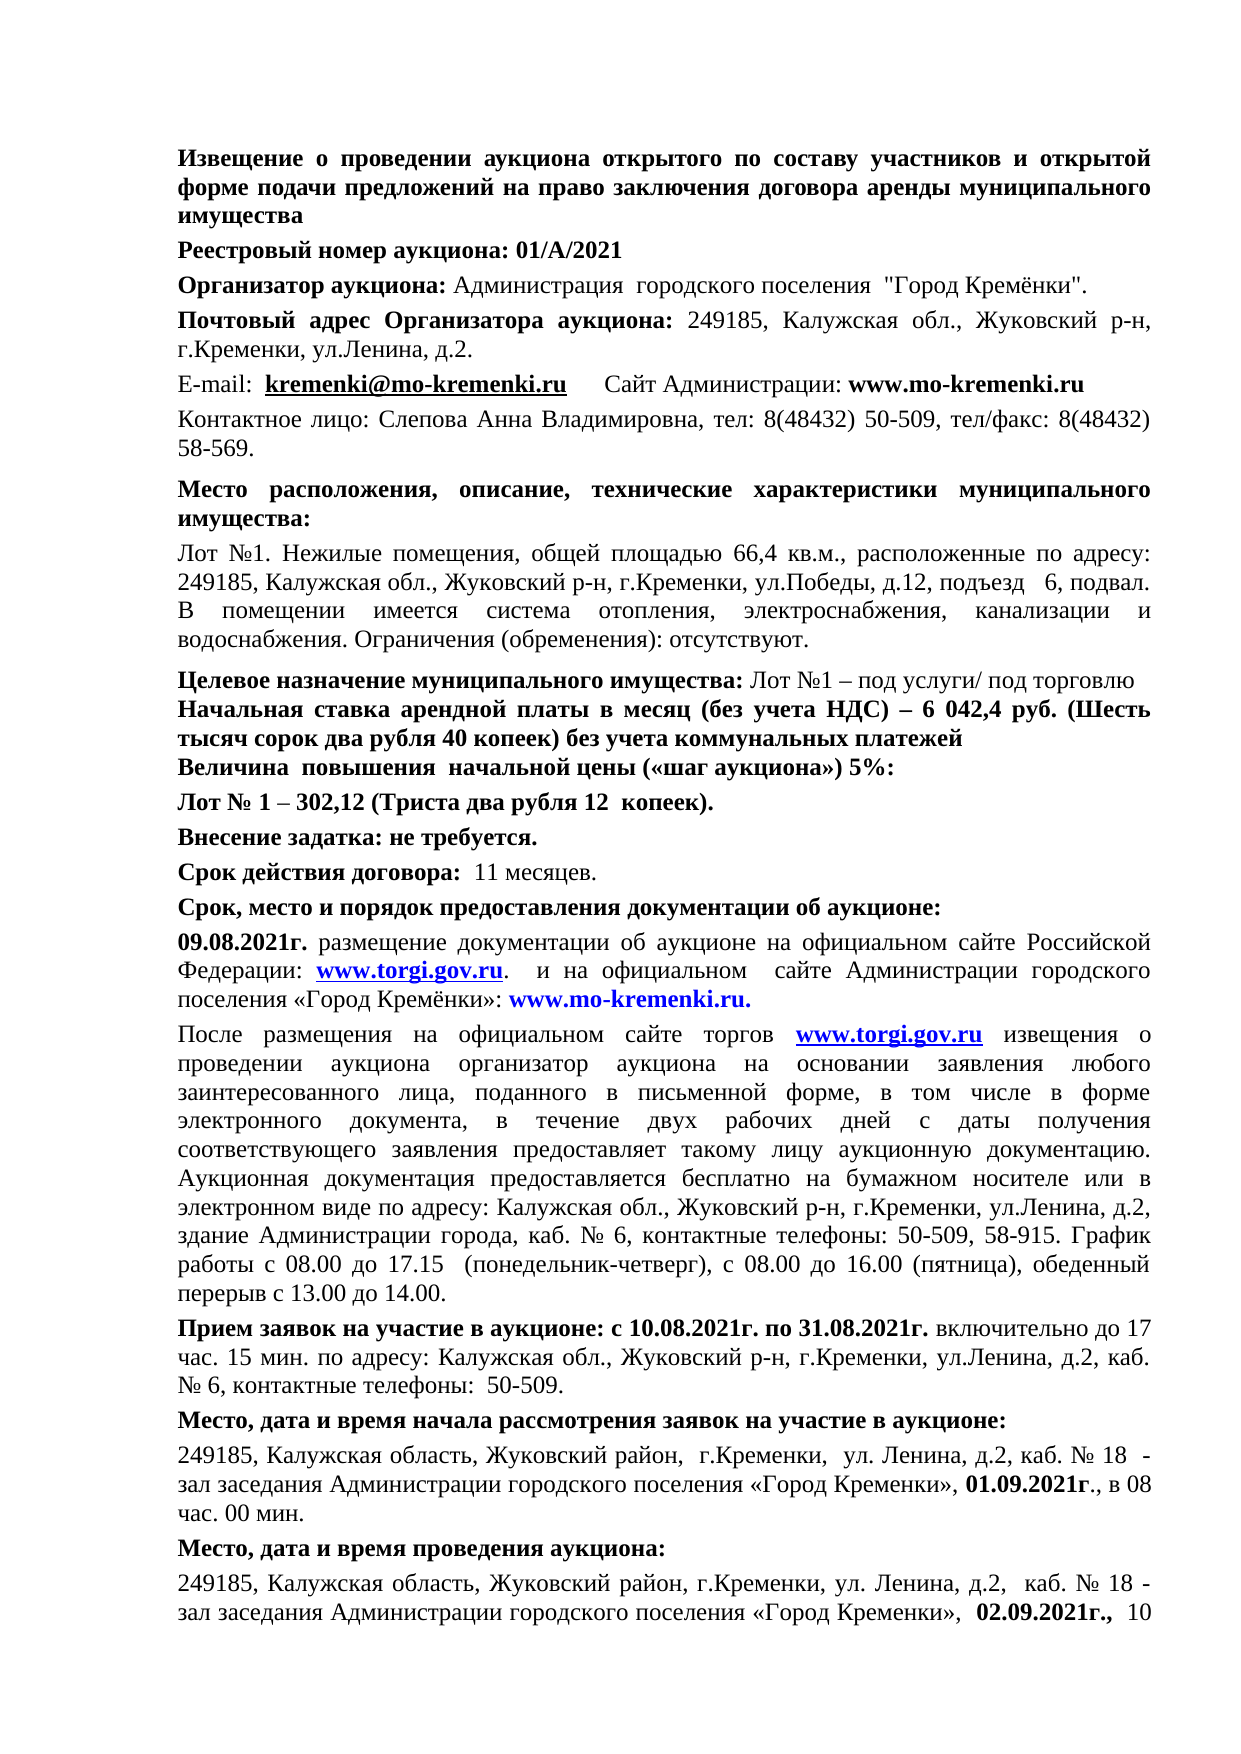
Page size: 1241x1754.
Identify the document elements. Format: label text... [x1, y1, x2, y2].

text 09.08.2021г. размещение документации об аукционе на официальном сайте Российской Федерации: www.torgi.gov.ru. и на официальном сайте Администрации городского поселения «Город Кремёнки»: www.mo-kremenki.ru. [177, 927, 1152, 1013]
text Место расположения, описание, технические характеристики муниципального имущества: [177, 474, 1152, 532]
text Срок действия договора: 11 месяцев. [177, 857, 1152, 886]
text Лот № 1 – 302,12 (Триста два рубля 12 копеек). [177, 787, 1152, 816]
text Внесение задатка: не требуется. [177, 822, 1152, 851]
text Реестровый номер аукциона: 01/А/2021 [177, 236, 1152, 264]
text Величина повышения начальной цены («шаг аукциона») 5%: [177, 752, 1152, 781]
text Почтовый адрес Организатора аукциона: 249185, Калужская обл., Жуковский р-н, г.Кременки, ул.Ленина, д.2. [177, 306, 1152, 363]
text 249185, Калужская область, Жуковский район, г.Кременки, ул. Ленина, д.2, каб. № 18 - зал заседания Администрации городского поселения «Город Кременки», 01.09.2021г., в 08 час. 00 мин. [177, 1441, 1152, 1527]
text Извещение о проведении аукциона открытого по составу участников и открытой форме подачи предложений на право заключения договора аренды муниципального имущества [177, 143, 1152, 229]
text Место, дата и время проведения аукциона: [177, 1533, 1152, 1562]
text Целевое назначение муниципального имущества: Лот №1 – под услуги/ под торговлю [177, 666, 1152, 694]
text Место, дата и время начала рассмотрения заявок на участие в аукционе: [177, 1406, 1152, 1434]
text E-mail: kremenki@mo-kremenki.ru Сайт Администрации: www.mo-kremenki.ru [177, 369, 1152, 398]
text Лот №1. Нежилые помещения, общей площадью 66,4 кв.м., расположенные по адресу: 249185, Калужская обл., Жуковский р-н, г.Кременки, ул.Победы, д.12, подъезд 6, подвал. В помещении имеется система отопления, электроснабжения, канализации и водоснабжения. Ограничения (обременения): отсутствуют. [177, 538, 1152, 653]
text Прием заявок на участие в аукционе: с 10.08.2021г. по 31.08.2021г. включительно до 17 час. 15 мин. по адресу: Калужская обл., Жуковский р-н, г.Кременки, ул.Ленина, д.2, каб. № 6, контактные телефоны: 50-509. [177, 1313, 1152, 1399]
text Контактное лицо: Слепова Анна Владимировна, тел: 8(48432) 50-509, тел/факс: 8(48432) 58-569. [177, 404, 1152, 462]
text Начальная ставка арендной платы в месяц (без учета НДС) – 6 042,4 руб. (Шесть тысяч сорок два рубля 40 копеек) без учета коммунальных платежей [177, 694, 1152, 752]
text Срок, место и порядок предоставления документации об аукционе: [177, 892, 1152, 921]
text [177, 1568, 1152, 1626]
text После размещения на официальном сайте торгов www.torgi.gov.ru извещения о проведении аукциона организатор аукциона на основании заявления любого заинтересованного лица, поданного в письменной форме, в том числе в форме электронного документа, в течение двух рабочих дней с даты получения соответствующего заявления предоставляет такому лицу аукционную документацию. Аукционная документация предоставляется бесплатно на бумажном носителе или в электронном виде по адресу: Калужская обл., Жуковский р-н, г.Кременки, ул.Ленина, д.2, здание Администрации города, каб. № 6, контактные телефоны: 50-509, 58-915. График работы с 08.00 до 17.15 (понедельник-четверг), с 08.00 до 16.00 (пятница), обеденный перерыв с 13.00 до 14.00. [177, 1019, 1152, 1307]
text Организатор аукциона: Администрация городского поселения "Город Кремёнки". [177, 271, 1152, 299]
